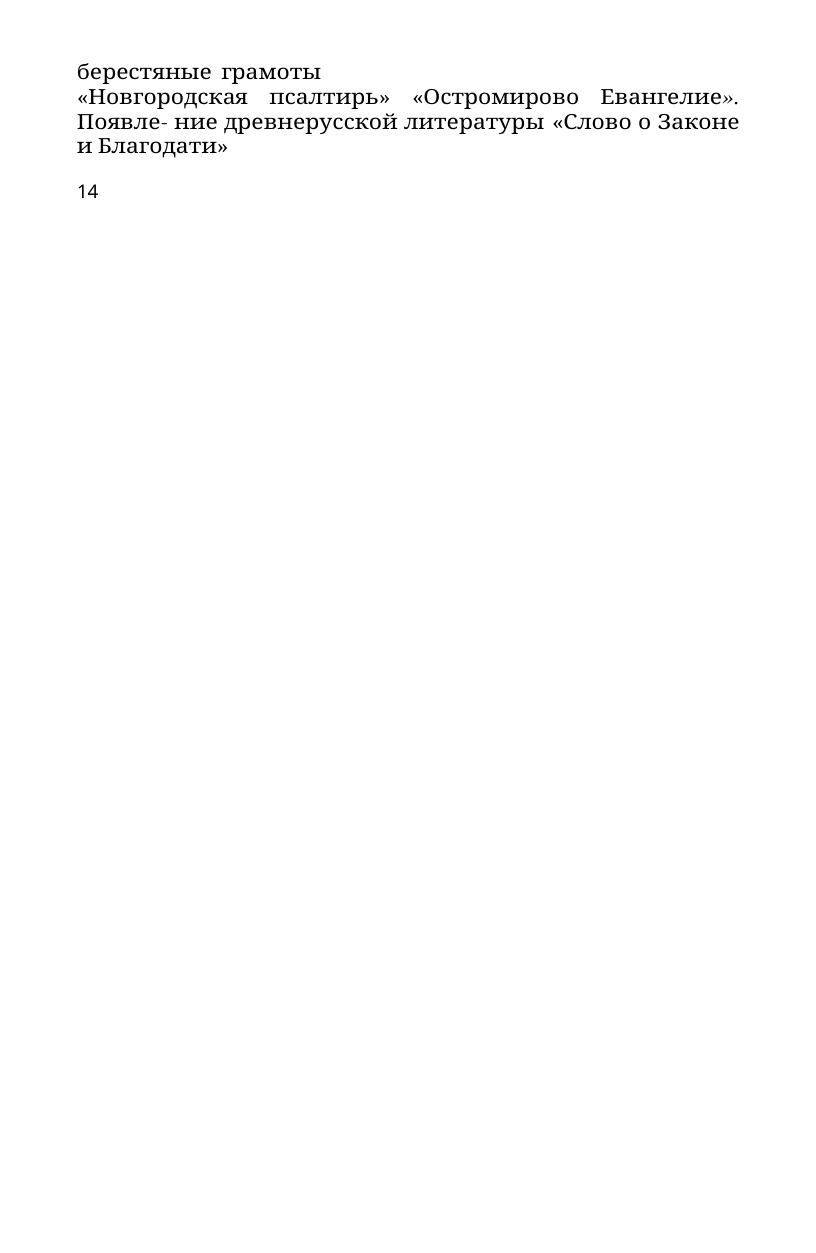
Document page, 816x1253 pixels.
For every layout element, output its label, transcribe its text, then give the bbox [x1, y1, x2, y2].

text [77, 60, 739, 84]
text 14 [77, 178, 755, 204]
text «Новгородская псалтирь» «Остромирово Евангелие». Появле- ние древнерусской литературы «Слово о Законе и Благодати» [77, 85, 739, 159]
